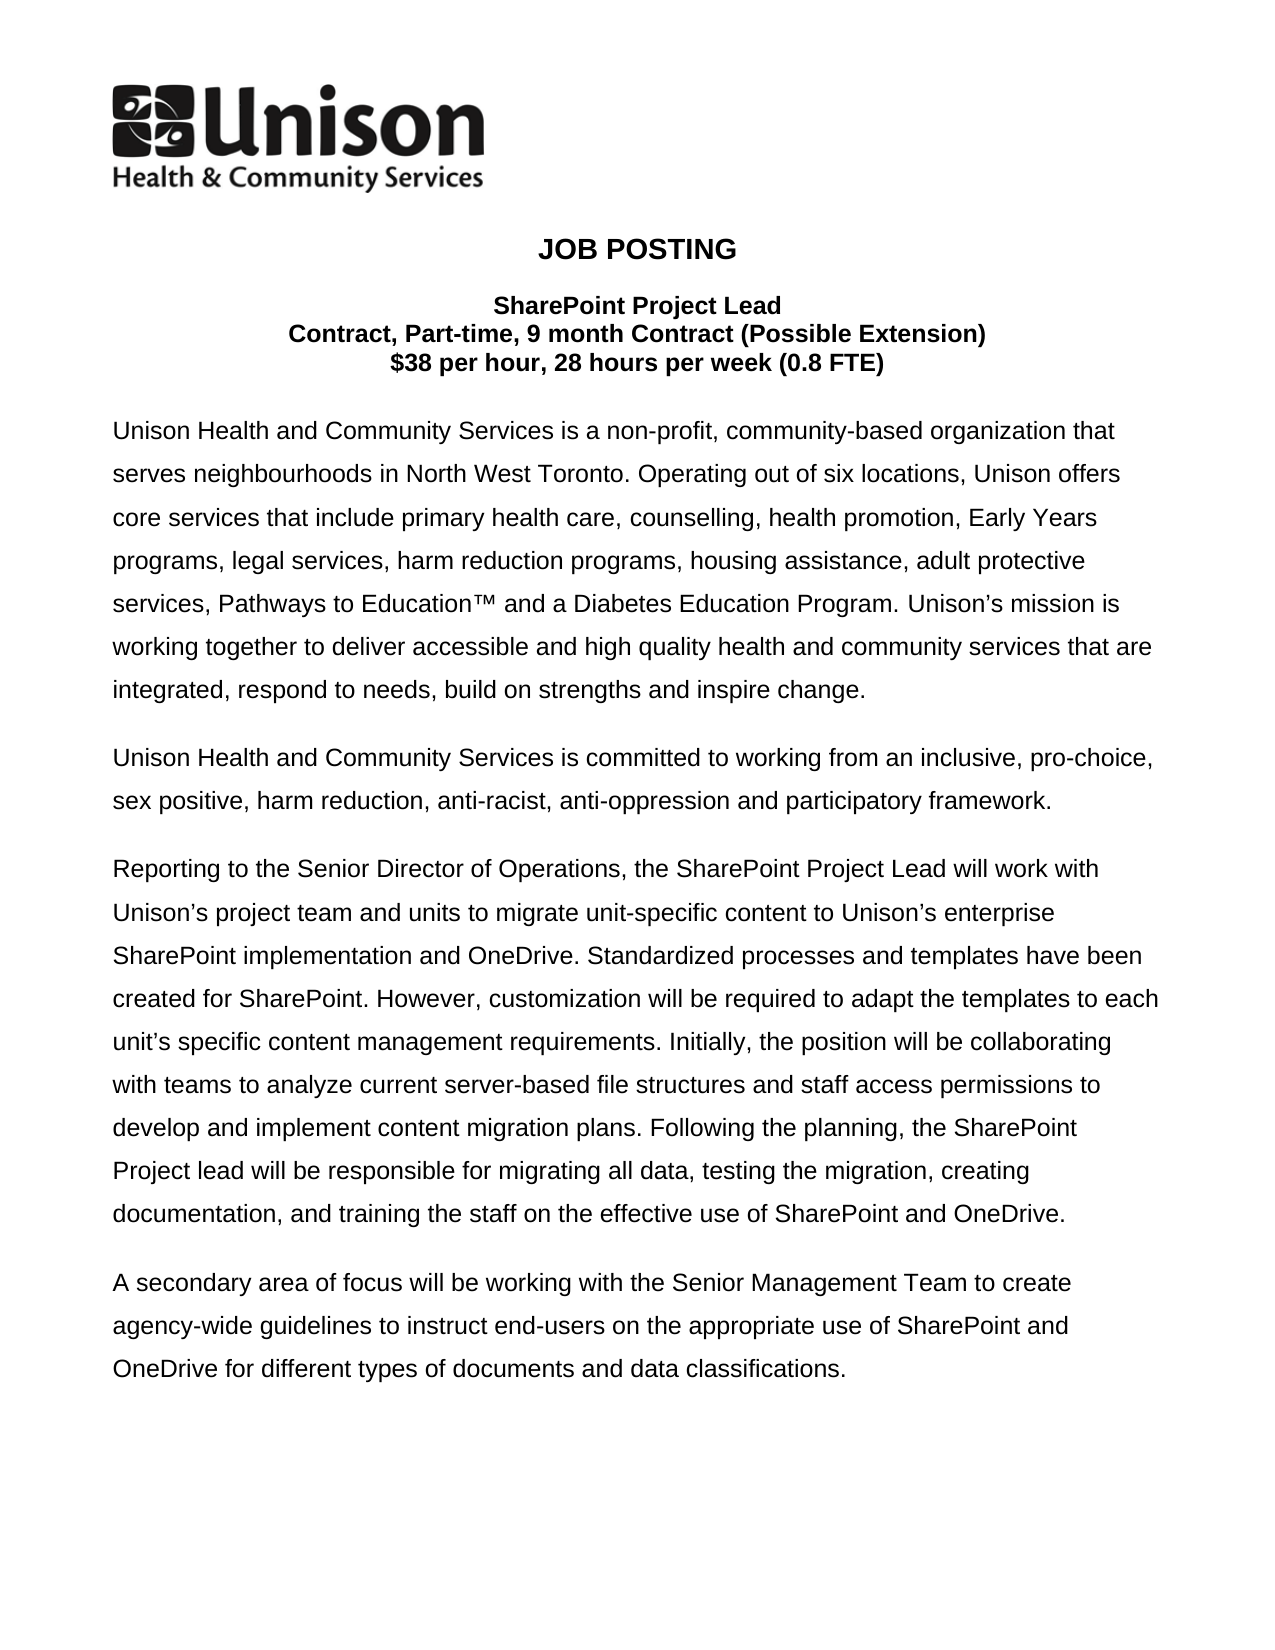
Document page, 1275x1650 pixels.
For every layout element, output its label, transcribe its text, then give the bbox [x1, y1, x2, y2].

text $38 per hour, 28 hours per week (0.8 FTE) [112, 348, 1162, 377]
text Unison Health and Community Services is a non-profit, community-based organization that serves neighbourhoods in North West Toronto. Operating out of six locations, Unison offers core services that include primary health care, counselling, health promotion, Early Years programs, legal services, harm reduction programs, housing assistance, adult protective services, Pathways to Education™ and a Diabetes Education Program. Unison’s mission is working together to deliver accessible and high quality health and community services that are integrated, respond to needs, build on strengths and inspire change. [112, 416, 1162, 704]
text Reporting to the Senior Director of Operations, the SharePoint Project Lead will work with Unison’s project team and units to migrate unit-specific content to Unison’s enterprise SharePoint implementation and OneDrive. Standardized processes and templates have been created for SharePoint. However, customization will be required to adapt the templates to each unit’s specific content management requirements. Initially, the position will be collaborating with teams to analyze current server-based file structures and staff access permissions to develop and implement content migration plans. Following the planning, the SharePoint Project lead will be responsible for migrating all data, testing the migration, creating documentation, and training the staff on the effective use of SharePoint and OneDrive. [112, 854, 1162, 1228]
text Unison Health and Community Services is committed to working from an inclusive, pro-choice, sex positive, harm reduction, anti-racist, anti-oppression and participatory framework. [112, 743, 1162, 815]
picture [112, 84, 485, 193]
subtitle Contract, Part-time, 9 month Contract (Possible Extension) [112, 319, 1162, 348]
title JOB POSTING [112, 232, 1162, 266]
subtitle SharePoint Project Lead [112, 291, 1162, 319]
text A secondary area of focus will be working with the Senior Management Team to create agency-wide guidelines to instruct end-users on the appropriate use of SharePoint and OneDrive for different types of documents and data classifications. [112, 1267, 1162, 1382]
